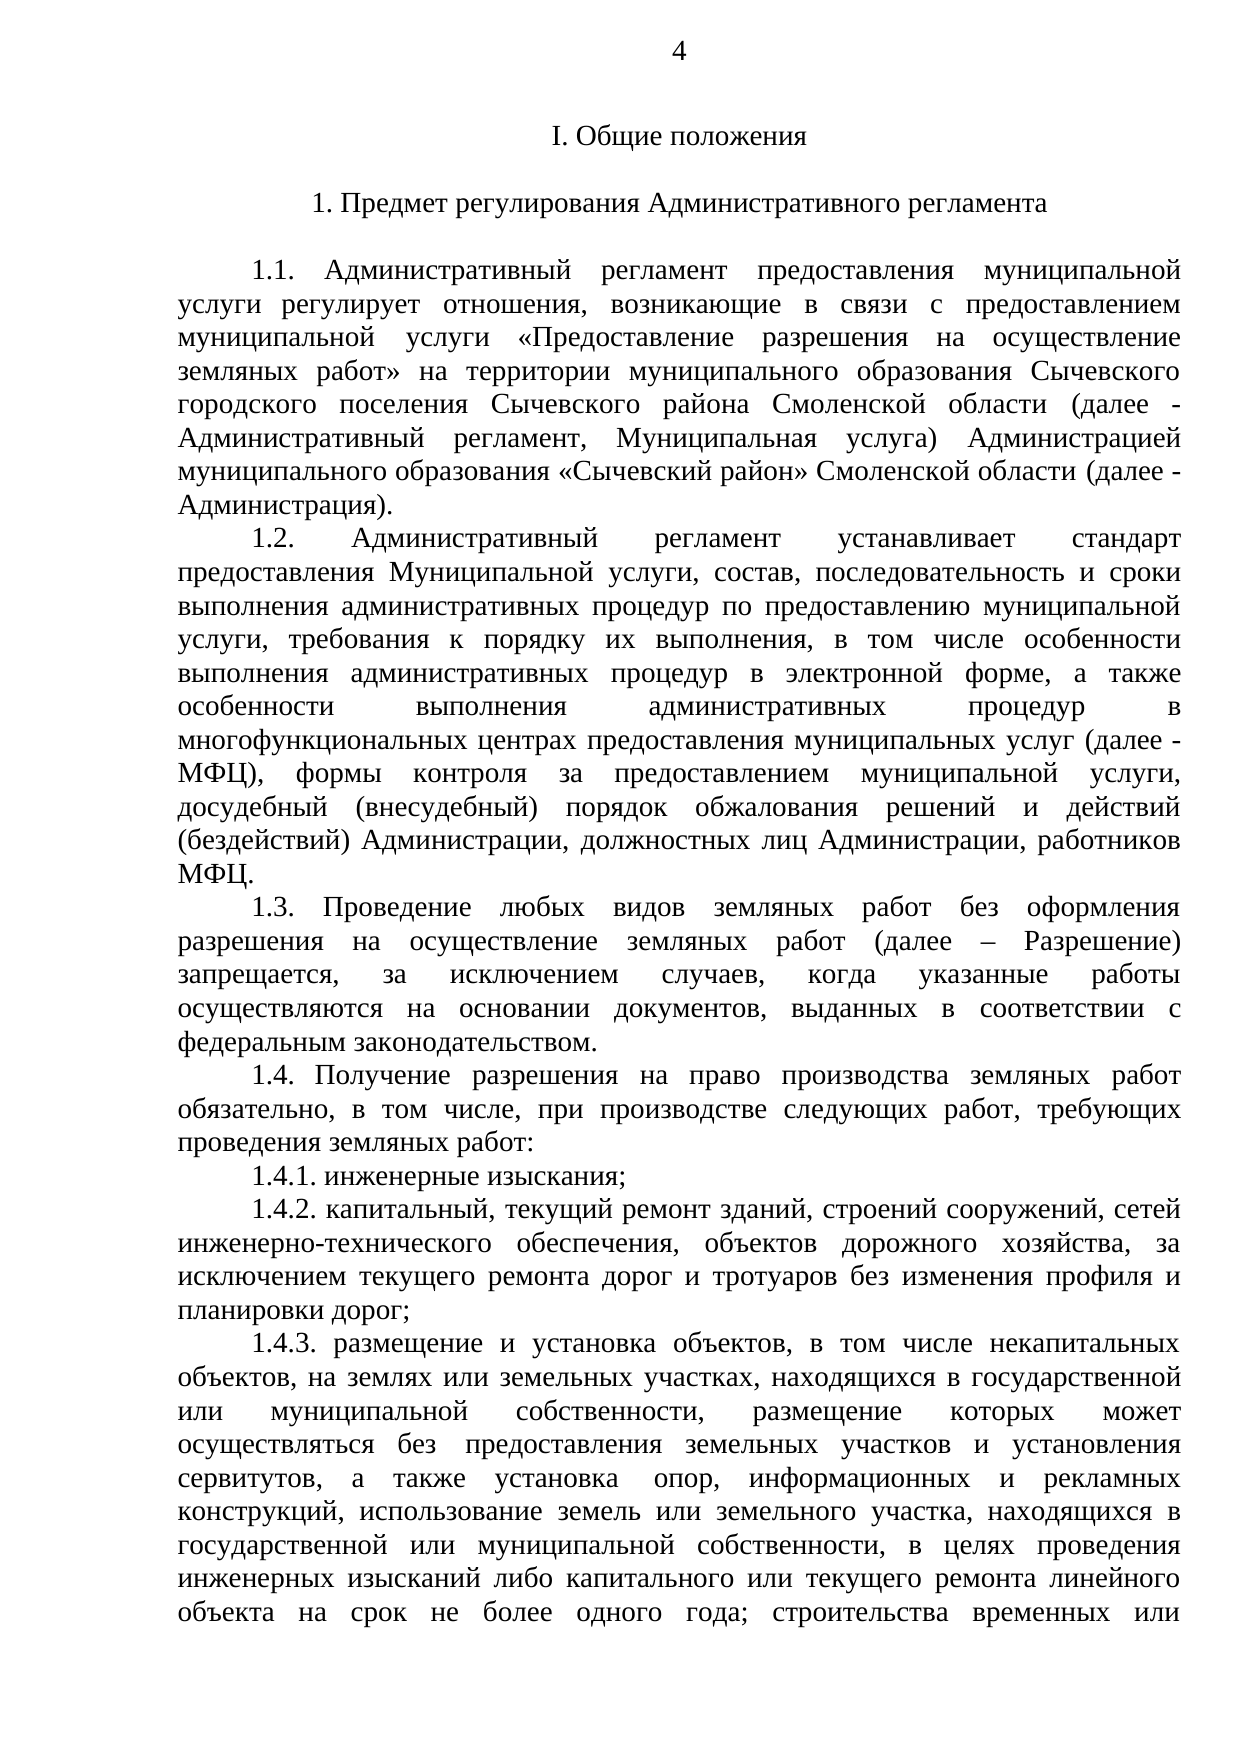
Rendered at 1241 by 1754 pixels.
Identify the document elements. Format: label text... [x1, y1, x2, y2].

subtitle I. Общие положения [177, 118, 1181, 152]
text 1.4. Получение разрешения на право производства земляных работ обязательно, в том числе, при производстве следующих работ, требующих проведения земляных работ: [177, 1057, 1181, 1158]
text 1.4.2. капитальный, текущий ремонт зданий, строений сооружений, сетей инженерно-технического обеспечения, объектов дорожного хозяйства, за исключением текущего ремонта дорог и тротуаров без изменения профиля и планировки дорог; [177, 1191, 1181, 1326]
text 1.2. Административный регламент устанавливает стандарт предоставления Муниципальной услуги, состав, последовательность и сроки выполнения административных процедур по предоставлению муниципальной услуги, требования к порядку их выполнения, в том числе особенности выполнения административных процедур в электронной форме, а также особенности выполнения административных процедур в многофункциональных центрах предоставления муниципальных услуг (далее - МФЦ), формы контроля за предоставлением муниципальной услуги, досудебный (внесудебный) порядок обжалования решений и действий (бездействий) Администрации, должностных лиц Администрации, работников МФЦ. [177, 521, 1181, 889]
text 1.3. Проведение любых видов земляных работ без оформления разрешения на осуществление земляных работ (далее – Разрешение) запрещается, за исключением случаев, когда указанные работы осуществляются на основании документов, выданных в соответствии с федеральным законодательством. [177, 889, 1181, 1057]
text 1.1. Административный регламент предоставления муниципальной услуги регулирует отношения, возникающие в связи с предоставлением муниципальной услуги «Предоставление разрешения на осуществление земляных работ» на территории муниципального образования Сычевского городского поселения Сычевского района Смоленской области (далее - Административный регламент, Муниципальная услуга) Администрацией муниципального образования «Сычевский район» Смоленской области (далее - Администрация). [177, 252, 1181, 521]
subtitle 1. Предмет регулирования Административного регламента [177, 185, 1181, 219]
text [177, 1326, 1181, 1627]
text 1.4.1. инженерные изыскания; [177, 1158, 1181, 1191]
